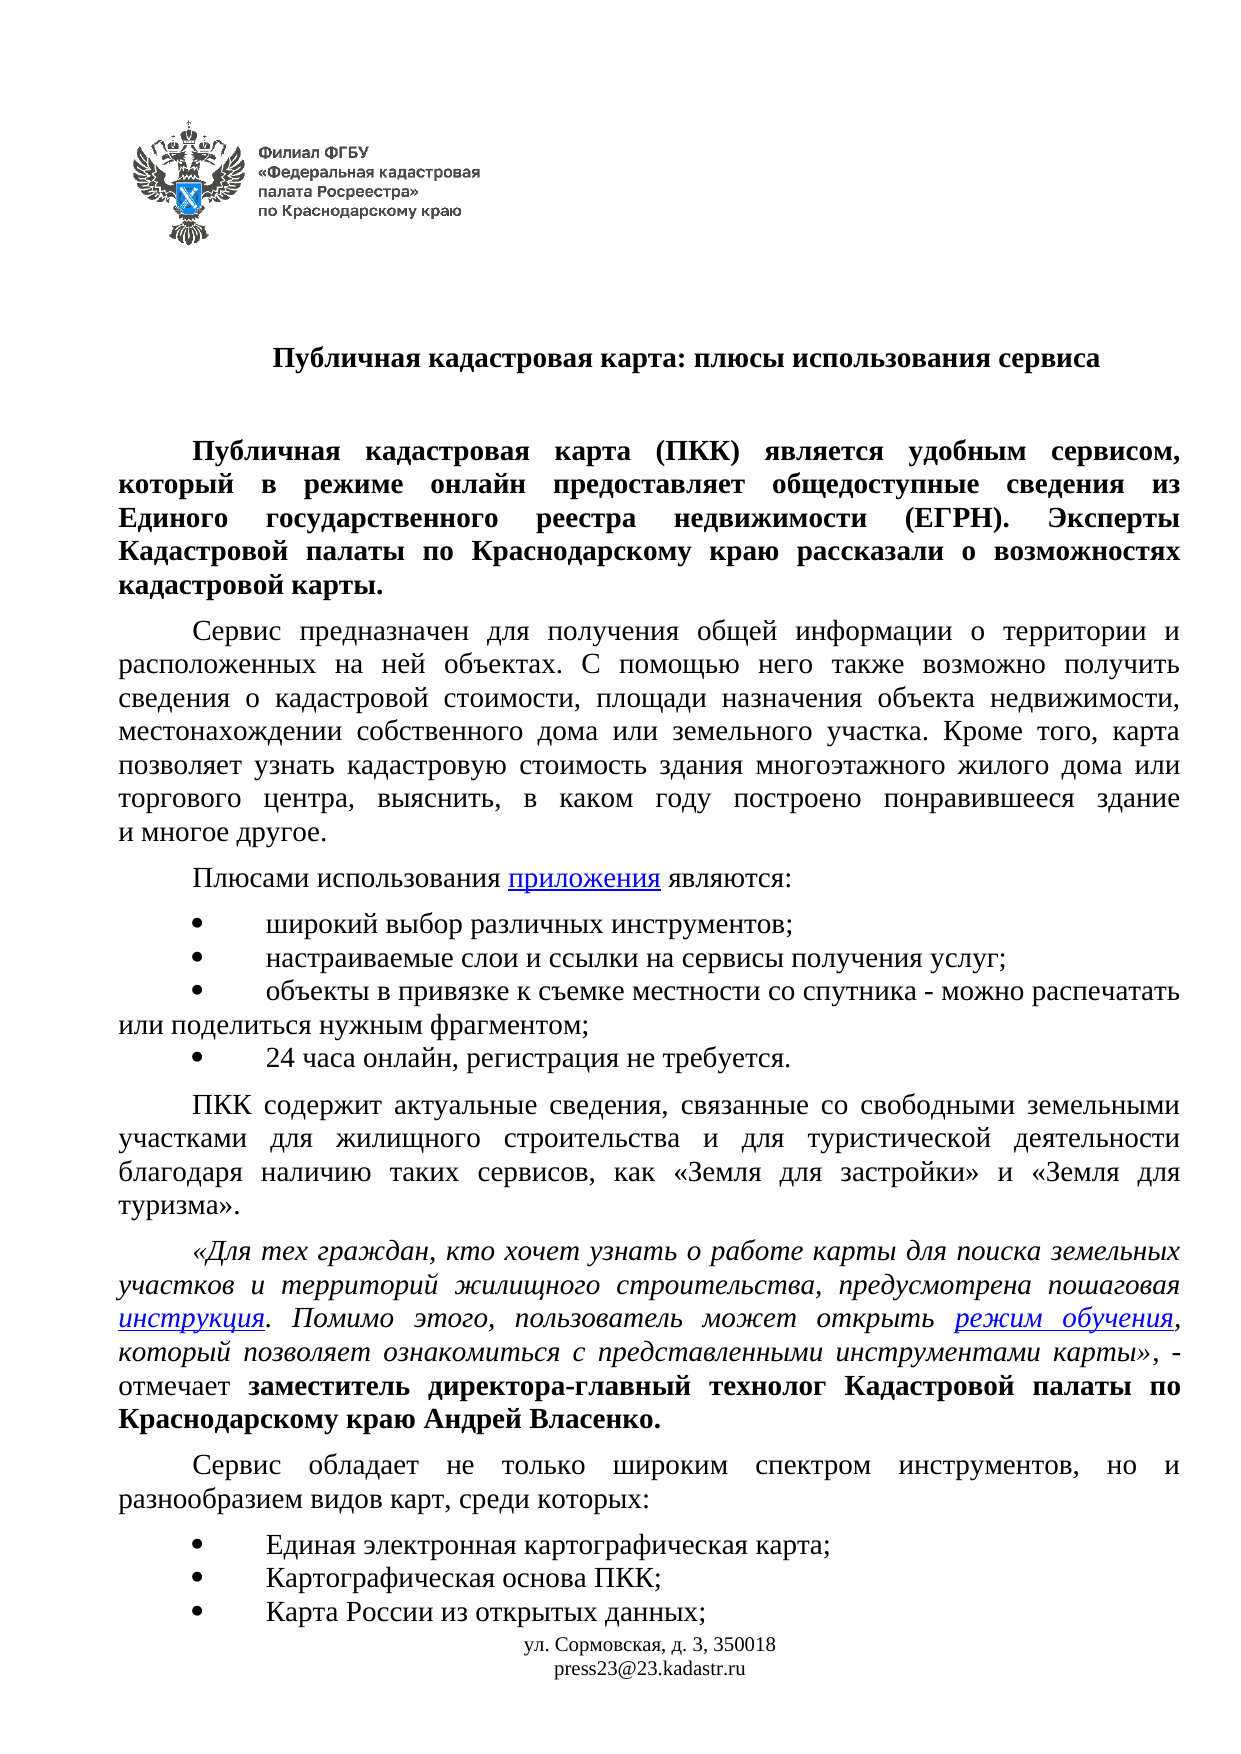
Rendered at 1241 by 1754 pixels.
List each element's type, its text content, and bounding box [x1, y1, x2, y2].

list широкий выбор различных инструментов; [118, 906, 1181, 940]
text Публичная кадастровая карта: плюсы использования сервиса [118, 341, 1181, 374]
list объекты в привязке к съемке местности со спутника - можно распечатать или поделиться нужным фрагментом; [118, 973, 1181, 1041]
text «Для тех граждан, кто хочет узнать о работе карты для поиска земельных участков и территорий жилищного строительства, предусмотрена пошаговая инструкция. Помимо этого, пользователь может открыть режим обучения, который позволяет ознакомиться с представленными инструментами карты», - отмечает заместитель директора-главный технолог Кадастровой палаты по Краснодарскому краю Андрей Власенко. [118, 1233, 1181, 1435]
text Публичная кадастровая карта (ПКК) является удобным сервисом, который в режиме онлайн предоставляет общедоступные сведения из Единого государственного реестра недвижимости (ЕГРН). Эксперты Кадастровой палаты по Краснодарскому краю рассказали о возможностях кадастровой карты. [118, 433, 1181, 600]
text ПКК содержит актуальные сведения, связанные со свободными земельными участками для жилищного строительства и для туристической деятельности благодаря наличию таких сервисов, как «Земля для застройки» и «Земля для туризма». [118, 1087, 1181, 1221]
text Плюсами использования приложения являются: [118, 860, 1181, 894]
text Сервис предназначен для получения общей информации о территории и расположенных на ней объектах. С помощью него также возможно получить сведения о кадастровой стоимости, площади назначения объекта недвижимости, местонахождении собственного дома или земельного участка. Кроме того, карта позволяет узнать кадастровую стоимость здания многоэтажного жилого дома или торгового центра, выяснить, в каком году построено понравившееся здание и многое другое. [118, 613, 1181, 848]
list настраиваемые слои и ссылки на сервисы получения услуг; [118, 940, 1181, 973]
text Сервис обладает не только широким спектром инструментов, но и разнообразием видов карт, среди которых: [118, 1447, 1181, 1514]
list Картографическая основа ПКК; [118, 1560, 1181, 1594]
list Карта России из открытых данных; [118, 1594, 1181, 1628]
picture [118, 118, 531, 248]
list 24 часа онлайн, регистрация не требуется. [118, 1041, 1181, 1074]
list Единая электронная картографическая карта; [118, 1527, 1181, 1560]
